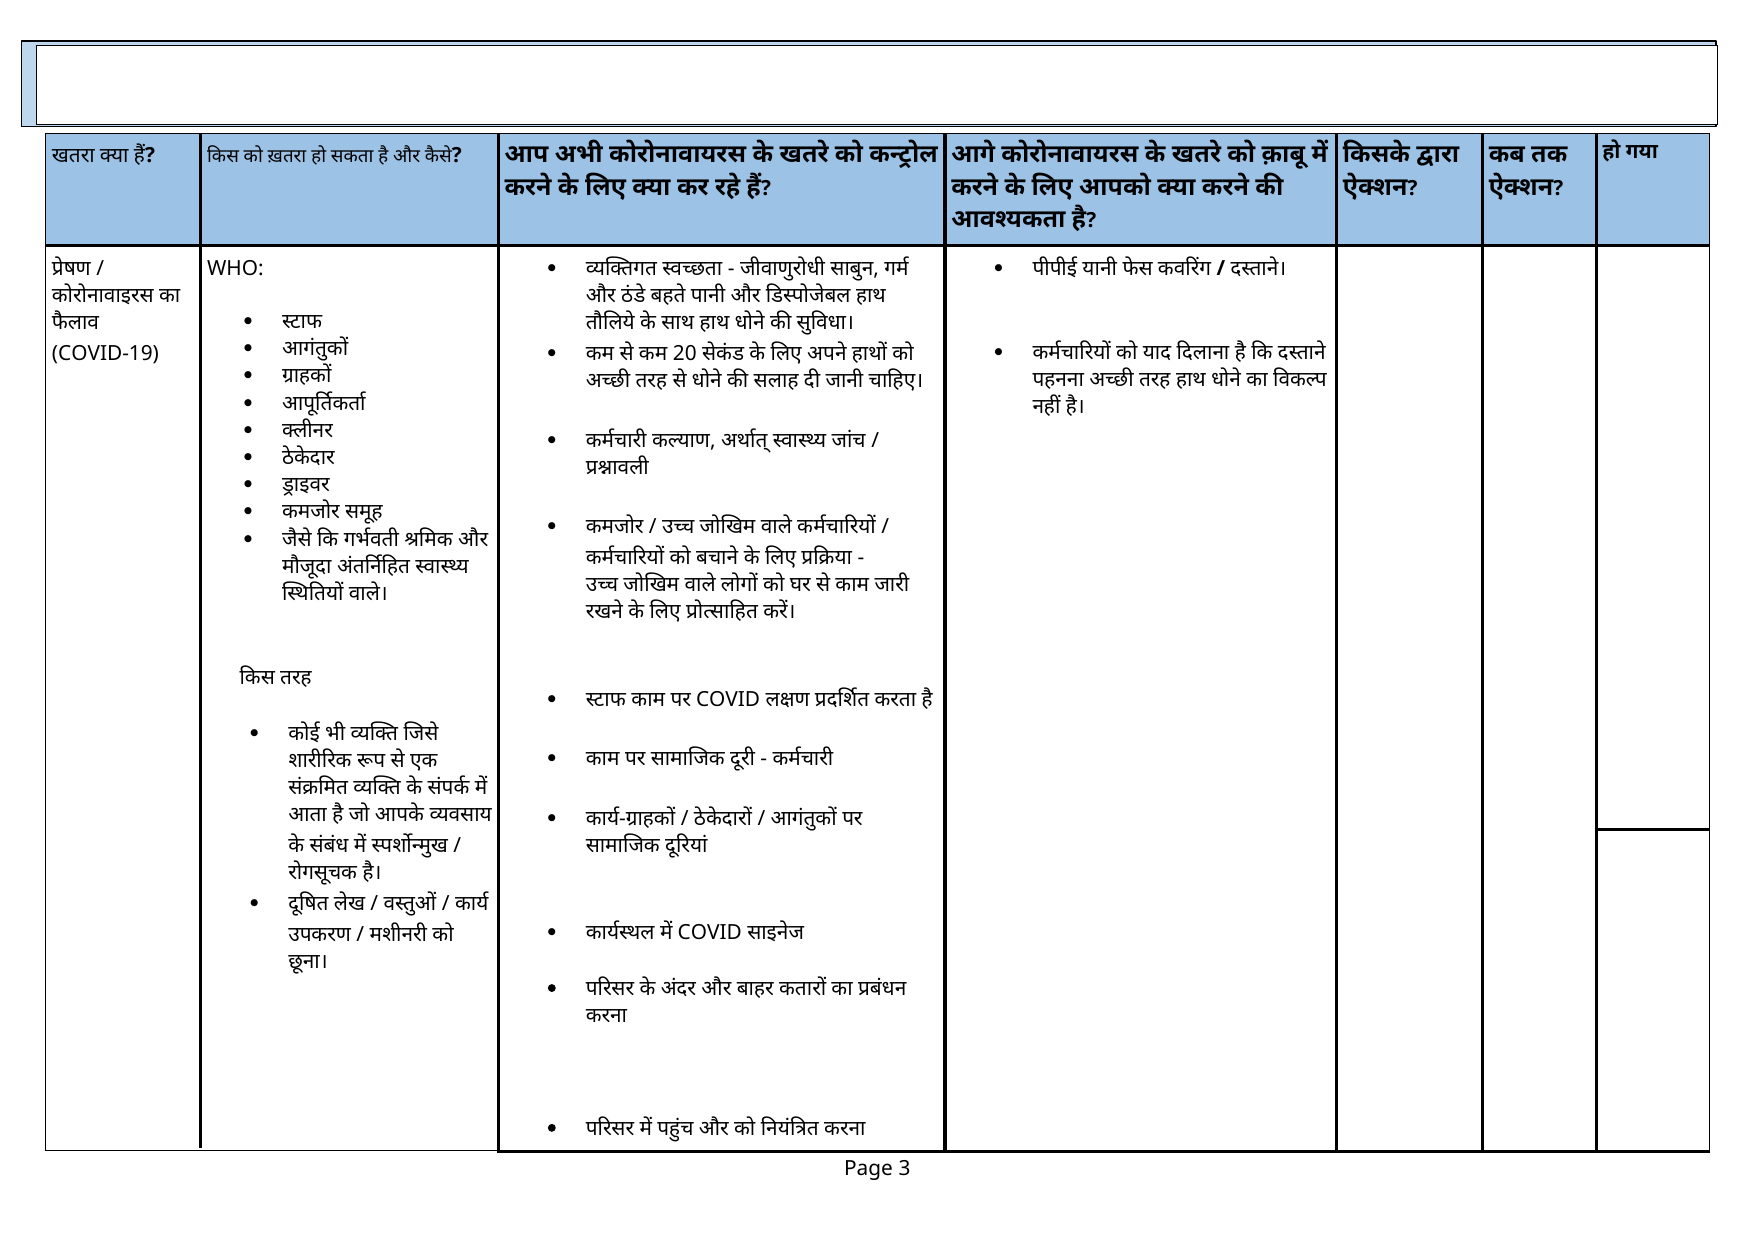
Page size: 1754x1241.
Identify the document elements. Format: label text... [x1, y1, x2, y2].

table_cell व्यक्तिगत स्वच्छता - जीवाणुरोधी साबुन, गर्म और ठंडे बहते पानी और डिस्पोजेबल हाथ तौलिये के साथ हाथ धोने की सुविधा। कम से कम 20 सेकंड के लिए अपने हाथों को अच्छी तरह से धोने की सलाह दी जानी चाहिए। कर्मचारी कल्याण, अर्थात् स्वास्थ्य जांच / प्रश्नावली कमजोर / उच्च जोखिम वाले कर्मचारियों / कर्मचारियों को बचाने के लिए प्रक्रिया - उच्च जोखिम वाले लोगों को घर से काम जारी रखने के लिए प्रोत्साहित करें। स्टाफ काम पर COVID लक्षण प्रदर्शित करता है काम पर सामाजिक दूरी - कर्मचारी कार्य-ग्राहकों / ठेकेदारों / आगंतुकों पर सामाजिक दूरियां कार्यस्थल में COVID साइनेज परिसर के अंदर और बाहर कतारों का प्रबंधन करना परिसर में पहुंच और को नियंत्रित करना परिसर, उपकरण की सफाई और कीटाणुशोधन साझेदारी में काम के उपकरण क्रॉस संदूषण, अर्थात् माल / कार्य उपकरण / सामानों का मैनुअल सौंपना व्यावसायिक लेनदेन / ग्राहक भुगतान के तरीके, अर्थात ग्राहक के आदेश के लिए प्रक्रिया [500, 247, 943, 1150]
table_cell [1598, 247, 1709, 827]
table_header आगे कोरोनावायरस के खतरे को क़ाबू में करने के लिए आपको क्या करने की आवश्यकता है? [947, 134, 1335, 244]
table_cell पीपीई यानी फेस कवरिंग / दस्ताने। कर्मचारियों को याद दिलाना है कि दस्ताने पहनना अच्छी तरह हाथ धोने का विकल्प नहीं है। [947, 247, 1335, 1150]
table_header किसके द्वारा ऐक्शन? [1338, 134, 1481, 244]
table_cell प्रेषण / कोरोनावाइरस का फैलाव (COVID-19) [46, 247, 201, 1150]
table_cell [1484, 247, 1595, 1150]
table_header हो गया [1598, 134, 1709, 244]
table_cell [1338, 247, 1481, 1150]
table_header किस को ख़तरा हो सकता है और कैसे? [202, 134, 497, 244]
table_cell [1598, 831, 1709, 1150]
table_header खतरा क्या हैं? [46, 134, 199, 244]
table_header आप अभी कोरोनावायरस के खतरे को कन्ट्रोल करने के लिए क्या कर रहे हैं? [500, 134, 943, 244]
table_cell WHO: स्टाफ आगंतुकों ग्राहकों आपूर्तिकर्ता क्लीनर ठेकेदार ड्राइवर कमजोर समूह जैसे कि गर्भवती श्रमिक और मौजूदा अंतर्निहित स्वास्थ्य स्थितियों वाले। किस तरह कोई भी व्यक्ति जिसे शारीरिक रूप से एक संक्रमित व्यक्ति के संपर्क में आता है जो आपके व्यवसाय के संबंध में स्पर्शोन्मुख / रोगसूचक है। दूषित लेख / वस्तुओं / कार्य उपकरण / मशीनरी को छूना। [201, 247, 497, 1150]
table_header कब तक ऐक्शन? [1484, 134, 1595, 244]
